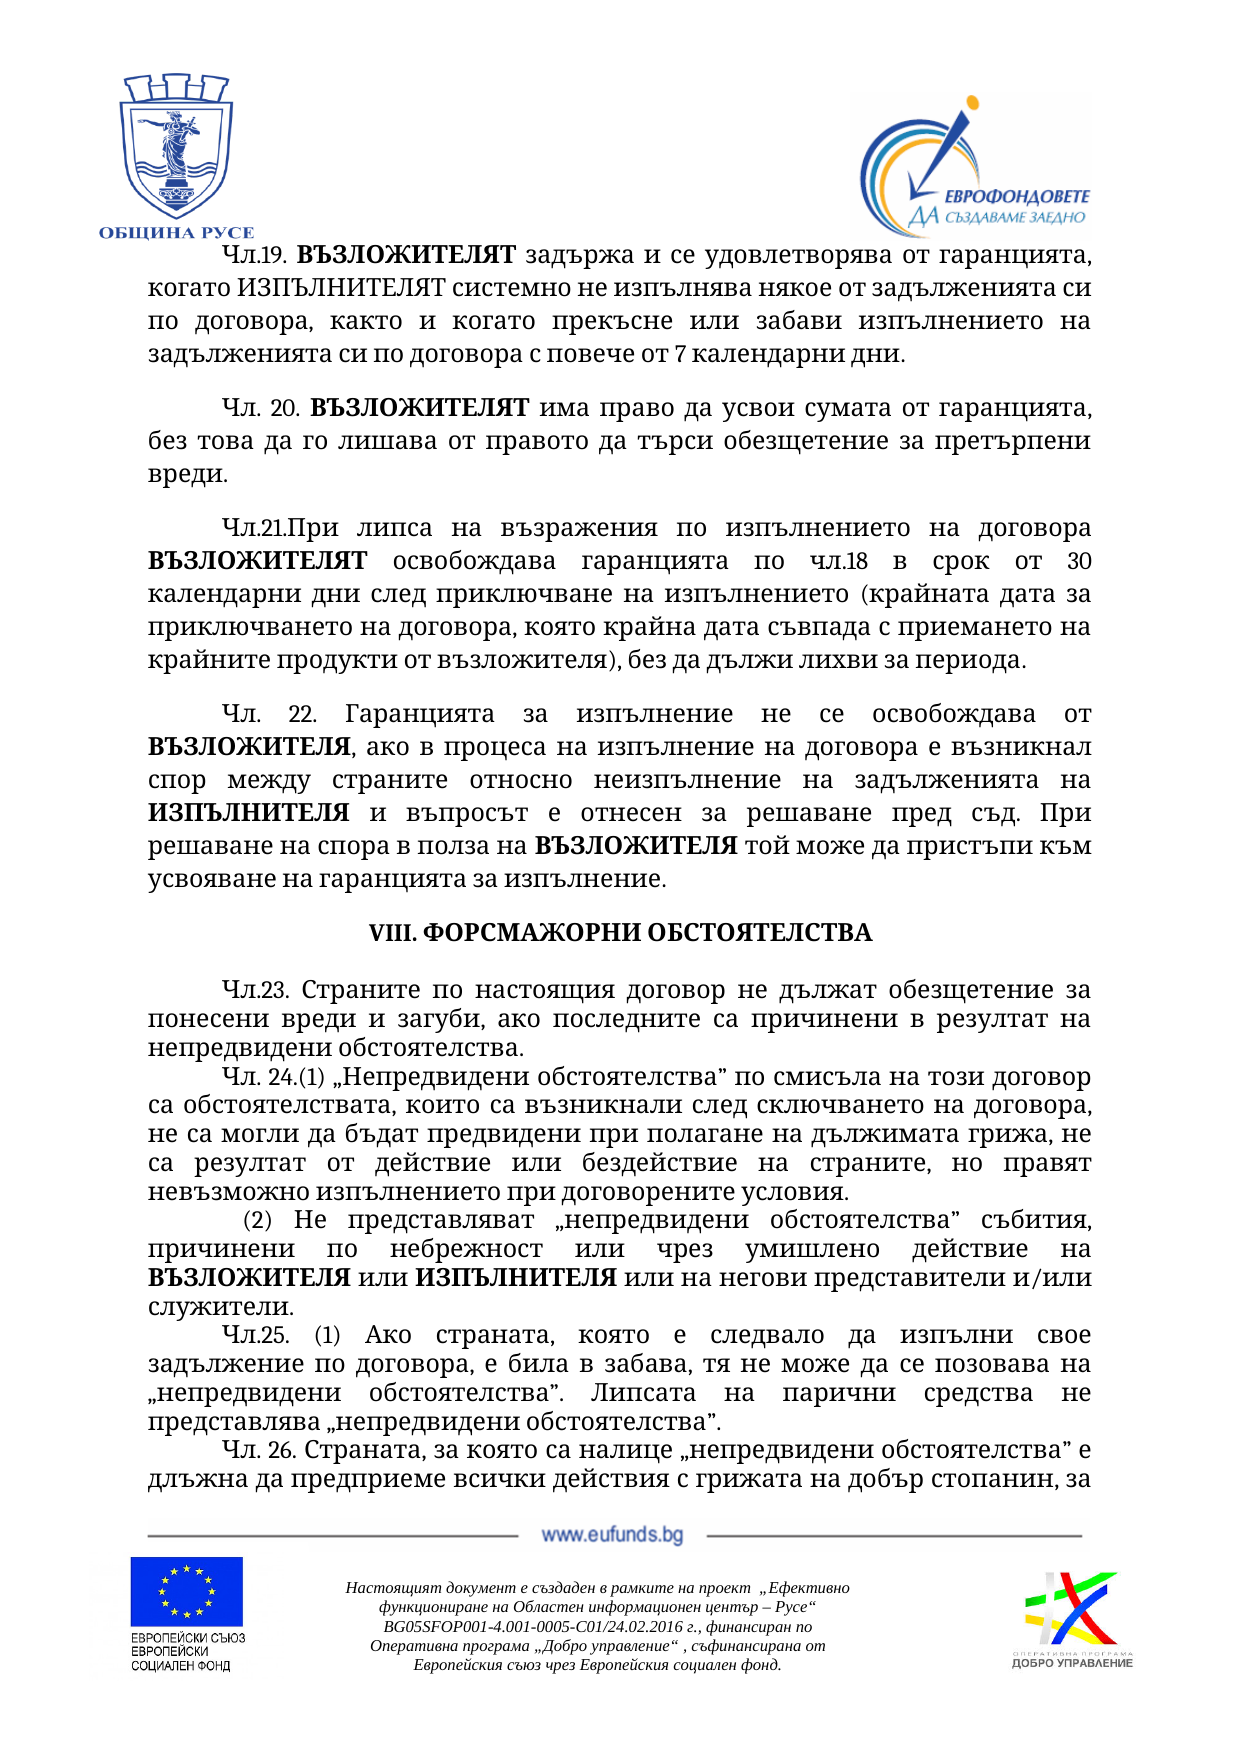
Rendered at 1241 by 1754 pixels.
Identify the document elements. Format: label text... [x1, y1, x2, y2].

text Чл.21.При липса на възражения по изпълнението на договора ВЪЗЛОЖИТЕЛЯТ освобождава гаранцията по чл.18 в срок от 30 календарни дни след приключване на изпълнението (крайната дата за приключването на договора, която крайна дата съвпада с приемането на крайните продукти от възложителя), без да дължи лихви за периода. [148, 514, 1093, 674]
text Чл.19. ВЪЗЛОЖИТЕЛЯТ задържа и се удовлетворява от гаранцията, когато ИЗПЪЛНИТЕЛЯТ системно не изпълнява някое от задълженията си по договора, както и когато прекъсне или забави изпълнението на задълженията си по договора с повече от 7 календарни дни. [148, 241, 1093, 369]
picture [88, 1518, 1094, 1681]
text Чл.25. (1) Ако страната, която е следвало да изпълни свое задължение по договора, е била в забава, тя не може да се позовава на „непредвидени обстоятелства”. Липсата на парични средства не представлява „непредвидени обстоятелства”. [148, 1321, 1093, 1436]
text (2) Не представляват „непредвидени обстоятелства” събития, причинени по небрежност или чрез умишлено действие на ВЪЗЛОЖИТЕЛЯ или ИЗПЪЛНИТЕЛЯ или на негови представители и/или служители. [148, 1206, 1093, 1321]
text Чл. 22. Гаранцията за изпълнение не се освобождава от ВЪЗЛОЖИТЕЛЯ, ако в процеса на изпълнение на договора е възникнал спор между страните относно неизпълнение на задълженията на ИЗПЪЛНИТЕЛЯ и въпросът е отнесен за решаване пред съд. При решаване на спора в полза на ВЪЗЛОЖИТЕЛЯ той може да пристъпи към усвояване на гаранцията за изпълнение. [148, 700, 1093, 893]
text Чл.23. Страните по настоящия договор не дължат обезщетение за понесени вреди и загуби, ако последните са причинени в резултат на непредвидени обстоятелства. [148, 976, 1093, 1062]
text Чл. 24.(1) „Непредвидени обстоятелства” по смисъла на този договор са обстоятелствата, които са възникнали след сключването на договора, не са могли да бъдат предвидени при полагане на дължимата грижа, не са резултат от действие или бездействие на страните, но правят невъзможно изпълнението при договорените условия. [148, 1062, 1093, 1206]
picture [98, 73, 254, 241]
text Чл. 20. ВЪЗЛОЖИТЕЛЯТ има право да усвои сумата от гаранцията, без това да го лишава от правото да търси обезщетение за претърпени вреди. [148, 394, 1093, 489]
picture [987, 1555, 1152, 1681]
picture [850, 92, 1093, 241]
text VIII. ФОРСМАЖОРНИ ОБСТОЯТЕЛСТВА [148, 919, 1093, 947]
